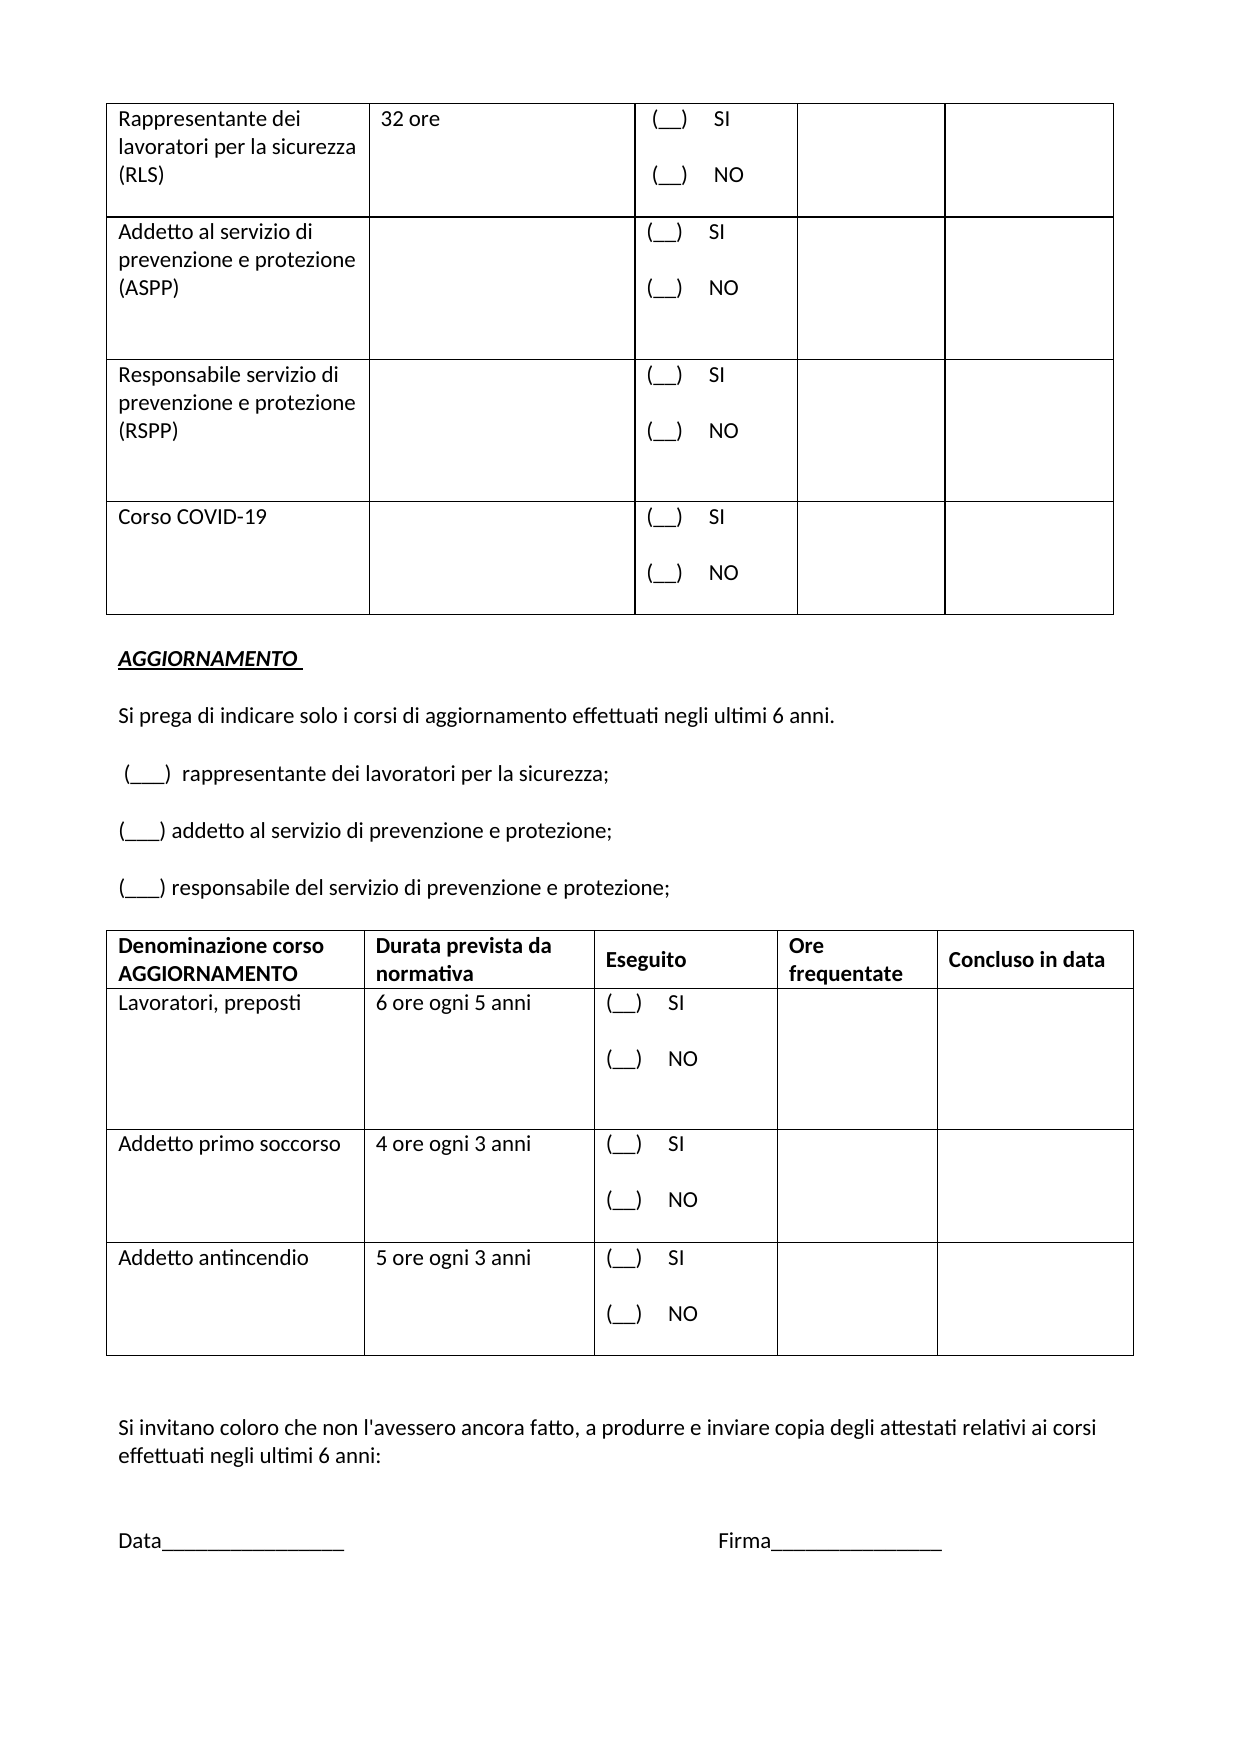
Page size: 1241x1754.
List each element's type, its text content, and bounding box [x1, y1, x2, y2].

table_cell [946, 218, 1113, 359]
table_cell 6 ore ogni 5 anni [365, 989, 594, 1128]
table_cell (__) SI (__) NO [636, 104, 797, 216]
text (___) addetto al servizio di prevenzione e protezione; [118, 816, 1122, 844]
table_header Denominazione corso AGGIORNAMENTO [107, 931, 364, 987]
table_cell [946, 360, 1113, 501]
table_cell [938, 989, 1133, 1128]
text Data________________ Firma_______________ [118, 1526, 1122, 1554]
table_cell [370, 218, 634, 359]
table_header Concluso in data [938, 931, 1133, 987]
table_header Eseguito [595, 931, 777, 987]
table_cell [798, 360, 944, 501]
table_cell [778, 989, 937, 1128]
table_cell [798, 104, 944, 216]
text (___) rappresentante dei lavoratori per la sicurezza; [118, 759, 1122, 787]
table_cell Addetto al servizio di prevenzione e protezione (ASPP) [107, 218, 369, 359]
table_cell 32 ore [370, 104, 634, 216]
table_cell [798, 502, 944, 614]
table_cell [370, 360, 634, 501]
table_header Durata prevista da normativa [365, 931, 594, 987]
table_cell Corso COVID-19 [107, 502, 369, 614]
table_header Ore frequentate [778, 931, 937, 987]
table_cell Addetto primo soccorso [107, 1130, 364, 1242]
table_cell Rappresentante dei lavoratori per la sicurezza (RLS) [107, 104, 369, 216]
text (___) responsabile del servizio di prevenzione e protezione; [118, 873, 1122, 901]
text AGGIORNAMENTO [118, 644, 1122, 672]
table_cell (__) SI (__) NO [636, 218, 797, 359]
table_cell [798, 218, 944, 359]
table_cell [778, 1130, 937, 1242]
table_cell [946, 104, 1113, 216]
table_cell 5 ore ogni 3 anni [365, 1243, 594, 1355]
table_cell Lavoratori, preposti [107, 989, 364, 1128]
table_cell Responsabile servizio di prevenzione e protezione (RSPP) [107, 360, 369, 501]
table_cell (__) SI (__) NO [636, 502, 797, 614]
table_cell (__) SI (__) NO [595, 1130, 777, 1242]
table_cell 4 ore ogni 3 anni [365, 1130, 594, 1242]
table_cell [946, 502, 1113, 614]
table_cell [938, 1130, 1133, 1242]
table_cell (__) SI (__) NO [595, 989, 777, 1128]
table_cell [778, 1243, 937, 1355]
table_cell Addetto antincendio [107, 1243, 364, 1355]
text Si prega di indicare solo i corsi di aggiornamento effettuati negli ultimi 6 anni. [118, 702, 1122, 729]
table_cell (__) SI (__) NO [595, 1243, 777, 1355]
text Si invitano coloro che non l'avessero ancora fatto, a produrre e inviare copia degli attestati relativi ai corsi effettuati negli ultimi 6 anni: [118, 1413, 1122, 1469]
table_cell [370, 502, 634, 614]
table_cell (__) SI (__) NO [636, 360, 797, 501]
table_cell [938, 1243, 1133, 1355]
